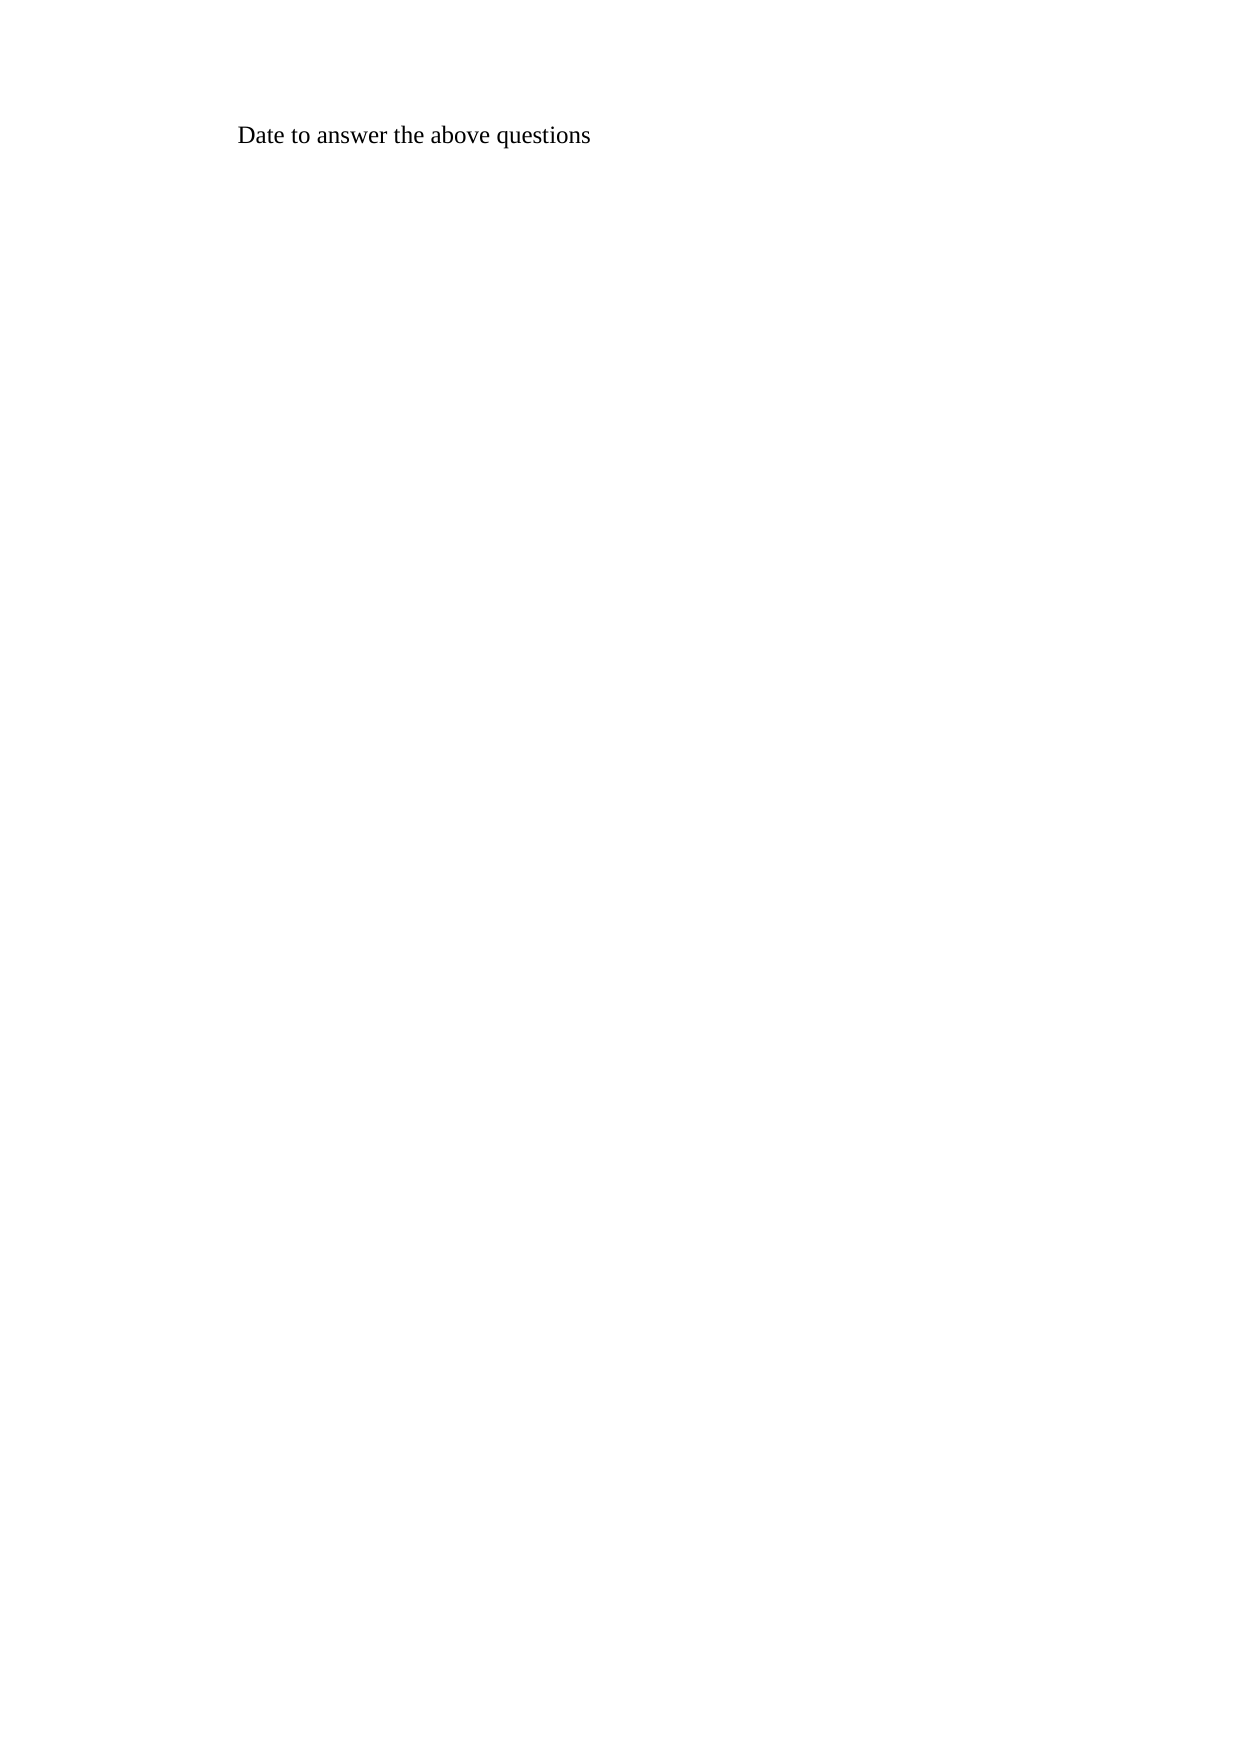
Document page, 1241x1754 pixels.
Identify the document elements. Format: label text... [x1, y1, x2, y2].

list Date to answer the above questions [237, 116, 1053, 153]
